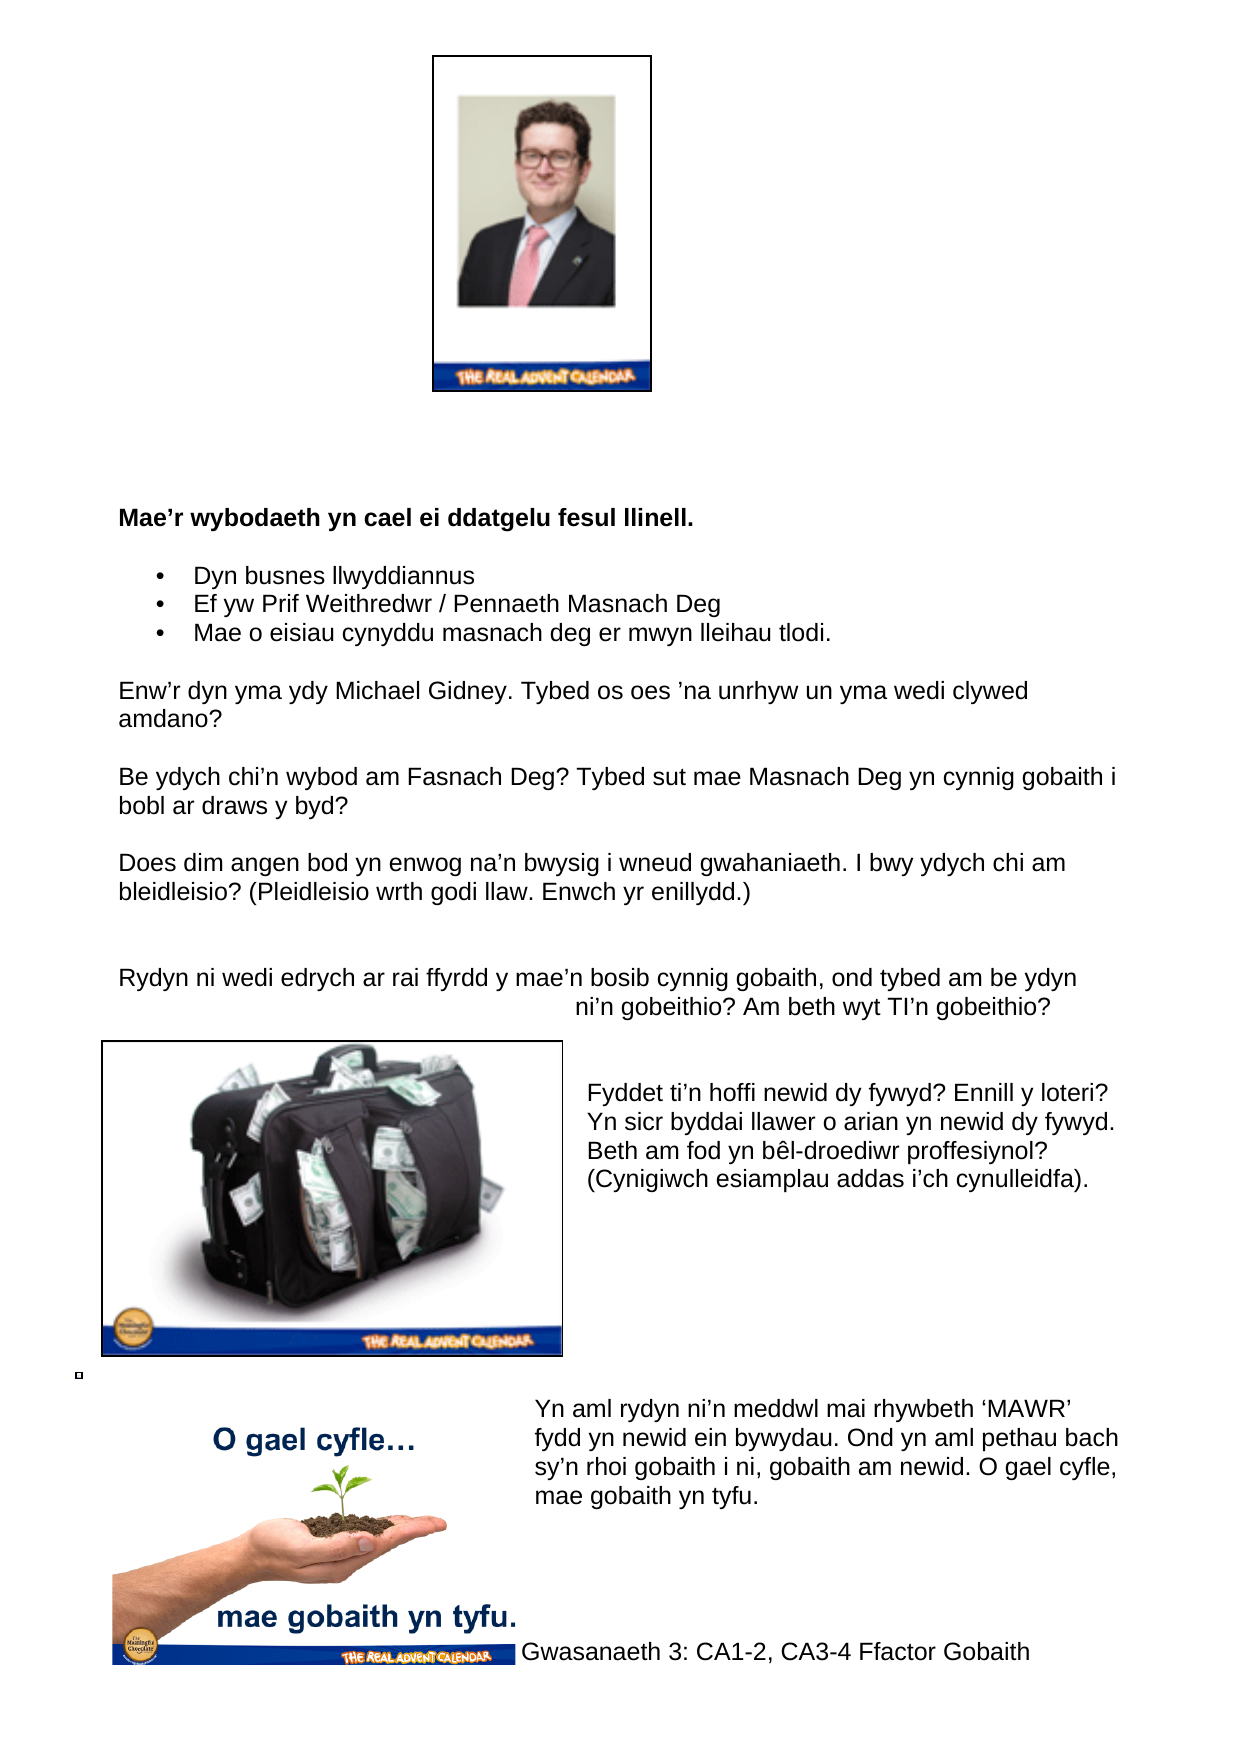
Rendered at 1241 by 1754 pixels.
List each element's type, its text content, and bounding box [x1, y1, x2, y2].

text Fyddet ti’n hoffi newid dy fywyd? Ennill y loteri? Yn sicr byddai llawer o arian yn newid dy fywyd. Beth am fod yn bêl-droediwr proffesiynol? (Cynigiwch esiamplau addas i’ch cynulleidfa). [563, 1078, 1122, 1193]
list Dyn busnes llwyddiannus [156, 561, 1122, 589]
text Yn aml rydyn ni’n meddwl mai rhywbeth ‘MAWR’ fydd yn newid ein bywydau. Ond yn aml pethau bach sy’n rhoi gobaith i ni, gobaith am newid. O gael cyfle, mae gobaith yn tyfu. [516, 1394, 1122, 1509]
text Enw’r dyn yma ydy Michael Gidney. Tybed os oes ’na unrhyw un yma wedi clywed amdano? [118, 676, 1122, 733]
picture [103, 1042, 562, 1355]
text Does dim angen bod yn enwog na’n bwysig i wneud gwahaniaeth. I bwy ydych chi am bleidleisio? (Pleidleisio wrth godi llaw. Enwch yr enillydd.) [118, 848, 1122, 906]
picture [112, 1388, 516, 1664]
text Rydyn ni wedi edrych ar rai ffyrdd y mae’n bosib cynnig gobaith, ond tybed am be ydyn ni’n gobeithio? Am beth wyt TI’n gobeithio? [118, 963, 1122, 1021]
text Mae’r wybodaeth yn cael ei ddatgelu fesul llinell. [118, 503, 1122, 532]
text Be ydych chi’n wybod am Fasnach Deg? Tybed sut mae Masnach Deg yn cynnig gobaith i bobl ar draws y byd? [118, 762, 1122, 819]
list Ef yw Prif Weithredwr / Pennaeth Masnach Deg [156, 589, 1122, 618]
picture [434, 57, 650, 390]
list Mae o eisiau cynyddu masnach deg er mwyn lleihau tlodi. [156, 618, 1122, 647]
